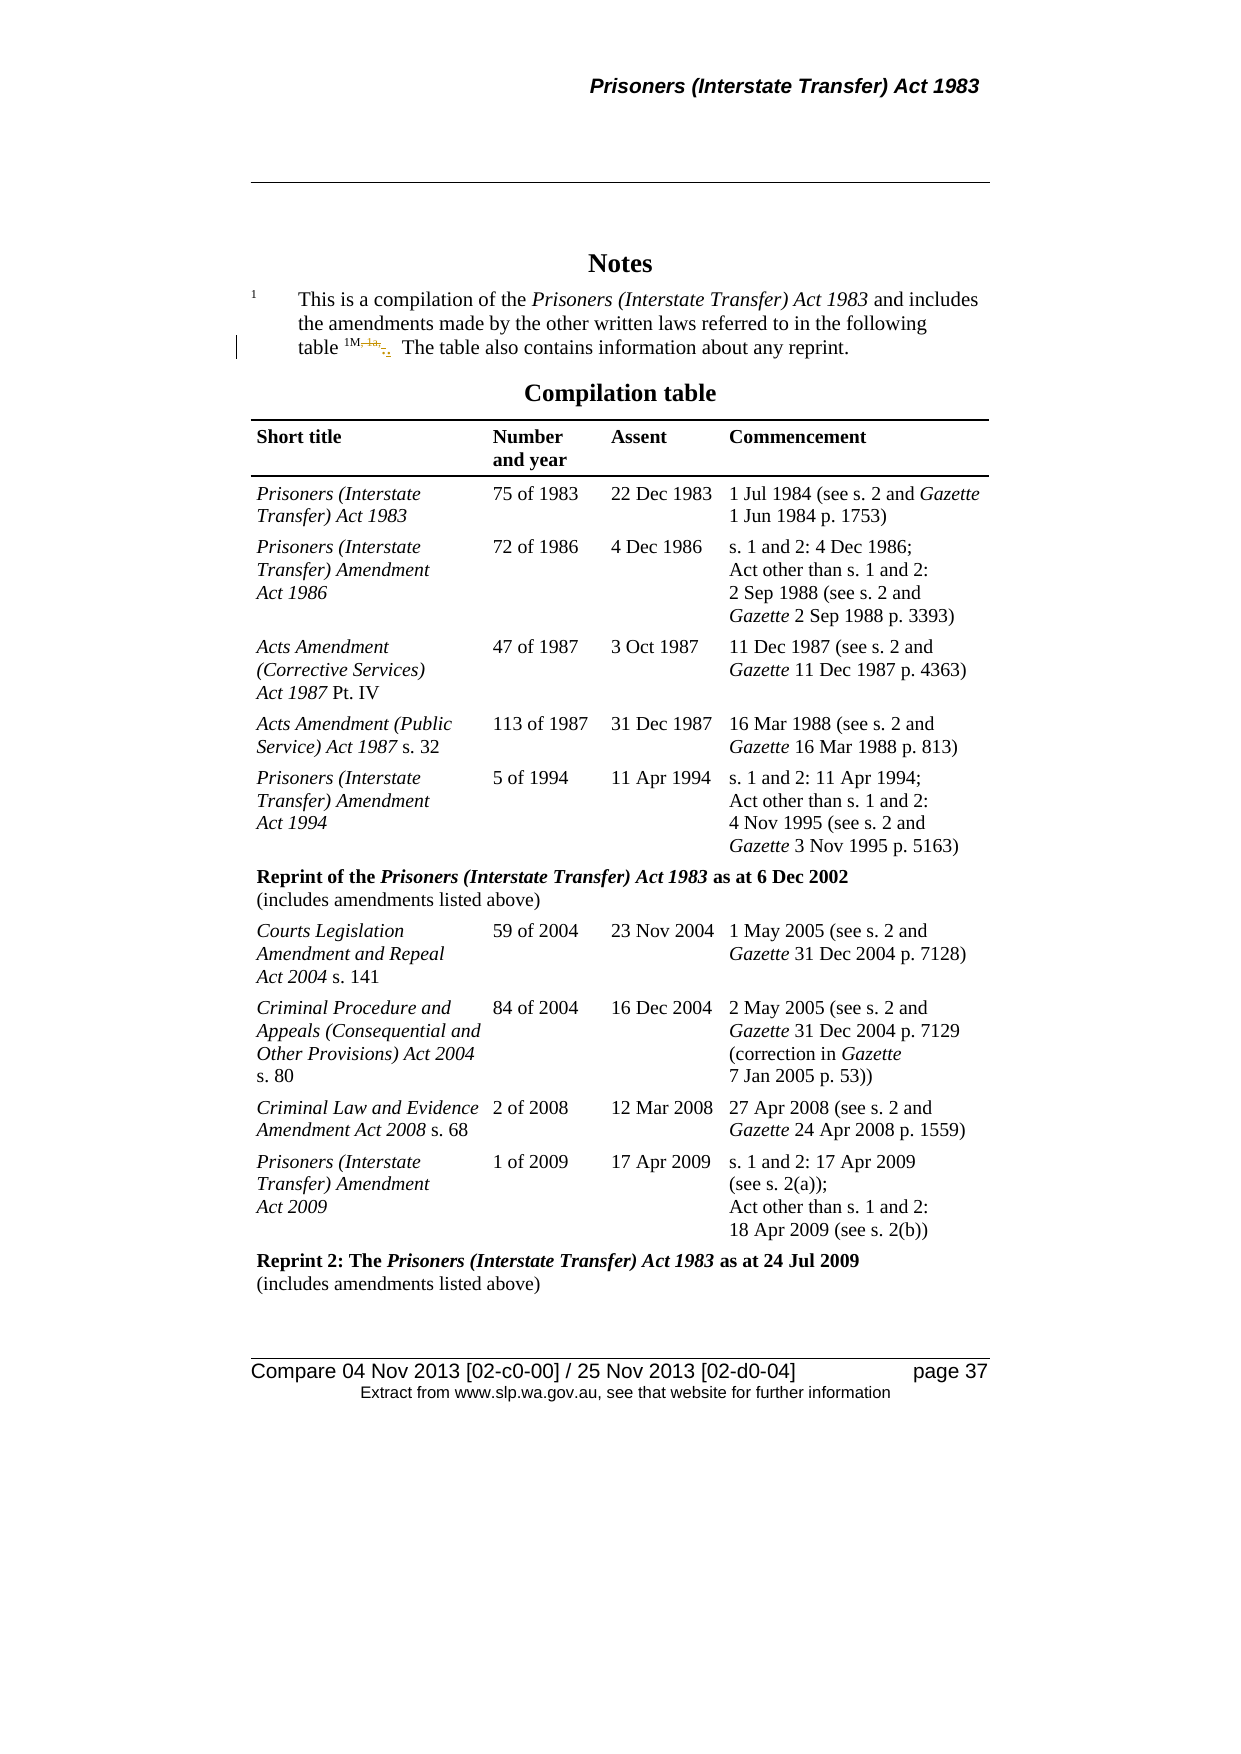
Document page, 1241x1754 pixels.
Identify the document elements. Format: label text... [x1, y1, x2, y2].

table_cell 16 Mar 1988 (see s. 2 and Gazette 16 Mar 1988 p. 813) [723, 708, 989, 762]
table_cell 1 May 2005 (see s. 2 and Gazette 31 Dec 2004 p. 7128) [723, 915, 989, 992]
table_cell 72 of 1986 [487, 531, 605, 631]
table_cell 11 Apr 1994 [605, 762, 723, 861]
table_header Commencement [723, 421, 989, 475]
table_cell s. 1 and 2: 17 Apr 2009 (see s. 2(a)); Act other than s. 1 and 2: 18 Apr 2009 (see s. 2(b)) [723, 1145, 989, 1245]
table_cell 16 Dec 2004 [605, 992, 723, 1091]
table_cell s. 1 and 2: 4 Dec 1986; Act other than s. 1 and 2: 2 Sep 1988 (see s. 2 and Gazette 2 Sep 1988 p. 3393) [723, 531, 989, 631]
table_cell Acts Amendment (Corrective Services) Act 1987 Pt. IV [251, 631, 487, 708]
subtitle Compilation table [251, 378, 990, 407]
table_header Number and year [487, 421, 605, 475]
table_cell Prisoners (Interstate Transfer) Amendment Act 1994 [251, 762, 487, 861]
table_cell Prisoners (Interstate Transfer) Amendment Act 1986 [251, 531, 487, 631]
table_header Assent [605, 421, 723, 475]
subtitle Notes [251, 247, 990, 279]
table_cell 22 Dec 1983 [605, 477, 723, 531]
table_cell 12 Mar 2008 [605, 1091, 723, 1145]
table_cell Prisoners (Interstate Transfer) Amendment Act 2009 [251, 1145, 487, 1245]
table_cell 17 Apr 2009 [605, 1145, 723, 1245]
table_cell 3 Oct 1987 [605, 631, 723, 708]
table_cell Prisoners (Interstate Transfer) Act 1983 [251, 477, 487, 531]
table_cell Criminal Procedure and Appeals (Consequential and Other Provisions) Act 2004 s. 80 [251, 992, 487, 1091]
table_cell 31 Dec 1987 [605, 708, 723, 762]
text 1 This is a compilation of the Prisoners (Interstate Transfer) Act 1983 and includes the amendments made by the other written laws referred to in the following table 1M The table also contains information about any reprint. [251, 287, 990, 359]
table_cell 11 Dec 1987 (see s. 2 and Gazette 11 Dec 1987 p. 4363) [723, 631, 989, 708]
table_cell 1 of 2009 [487, 1145, 605, 1245]
table_cell 5 of 1994 [487, 762, 605, 861]
table_cell 1 Jul 1984 (see s. 2 and Gazette 1 Jun 1984 p. 1753) [723, 477, 989, 531]
table_cell 23 Nov 2004 [605, 915, 723, 992]
table_cell 113 of 1987 [487, 708, 605, 762]
table_header Short title [251, 421, 487, 475]
table_cell 2 of 2008 [487, 1091, 605, 1145]
table_cell 47 of 1987 [487, 631, 605, 708]
table_cell Reprint of the Prisoners (Interstate Transfer) Act 1983 as at 6 Dec 2002 (includes amendments listed above) [251, 861, 989, 915]
table_cell 4 Dec 1986 [605, 531, 723, 631]
table_cell Acts Amendment (Public Service) Act 1987 s. 32 [251, 708, 487, 762]
table_cell 27 Apr 2008 (see s. 2 and Gazette 24 Apr 2008 p. 1559) [723, 1091, 989, 1145]
table_cell Reprint 2: The Prisoners (Interstate Transfer) Act 1983 as at 24 Jul 2009 (includes amendments listed above) [251, 1245, 989, 1299]
table_cell Courts Legislation Amendment and Repeal Act 2004 s. 141 [251, 915, 487, 992]
table_cell Criminal Law and Evidence Amendment Act 2008 s. 68 [251, 1091, 487, 1145]
table_cell 59 of 2004 [487, 915, 605, 992]
table_cell 84 of 2004 [487, 992, 605, 1091]
table_cell s. 1 and 2: 11 Apr 1994; Act other than s. 1 and 2: 4 Nov 1995 (see s. 2 and Gazette 3 Nov 1995 p. 5163) [723, 762, 989, 861]
table_cell 2 May 2005 (see s. 2 and Gazette 31 Dec 2004 p. 7129 (correction in Gazette 7 Jan 2005 p. 53)) [723, 992, 989, 1091]
table_cell 75 of 1983 [487, 477, 605, 531]
